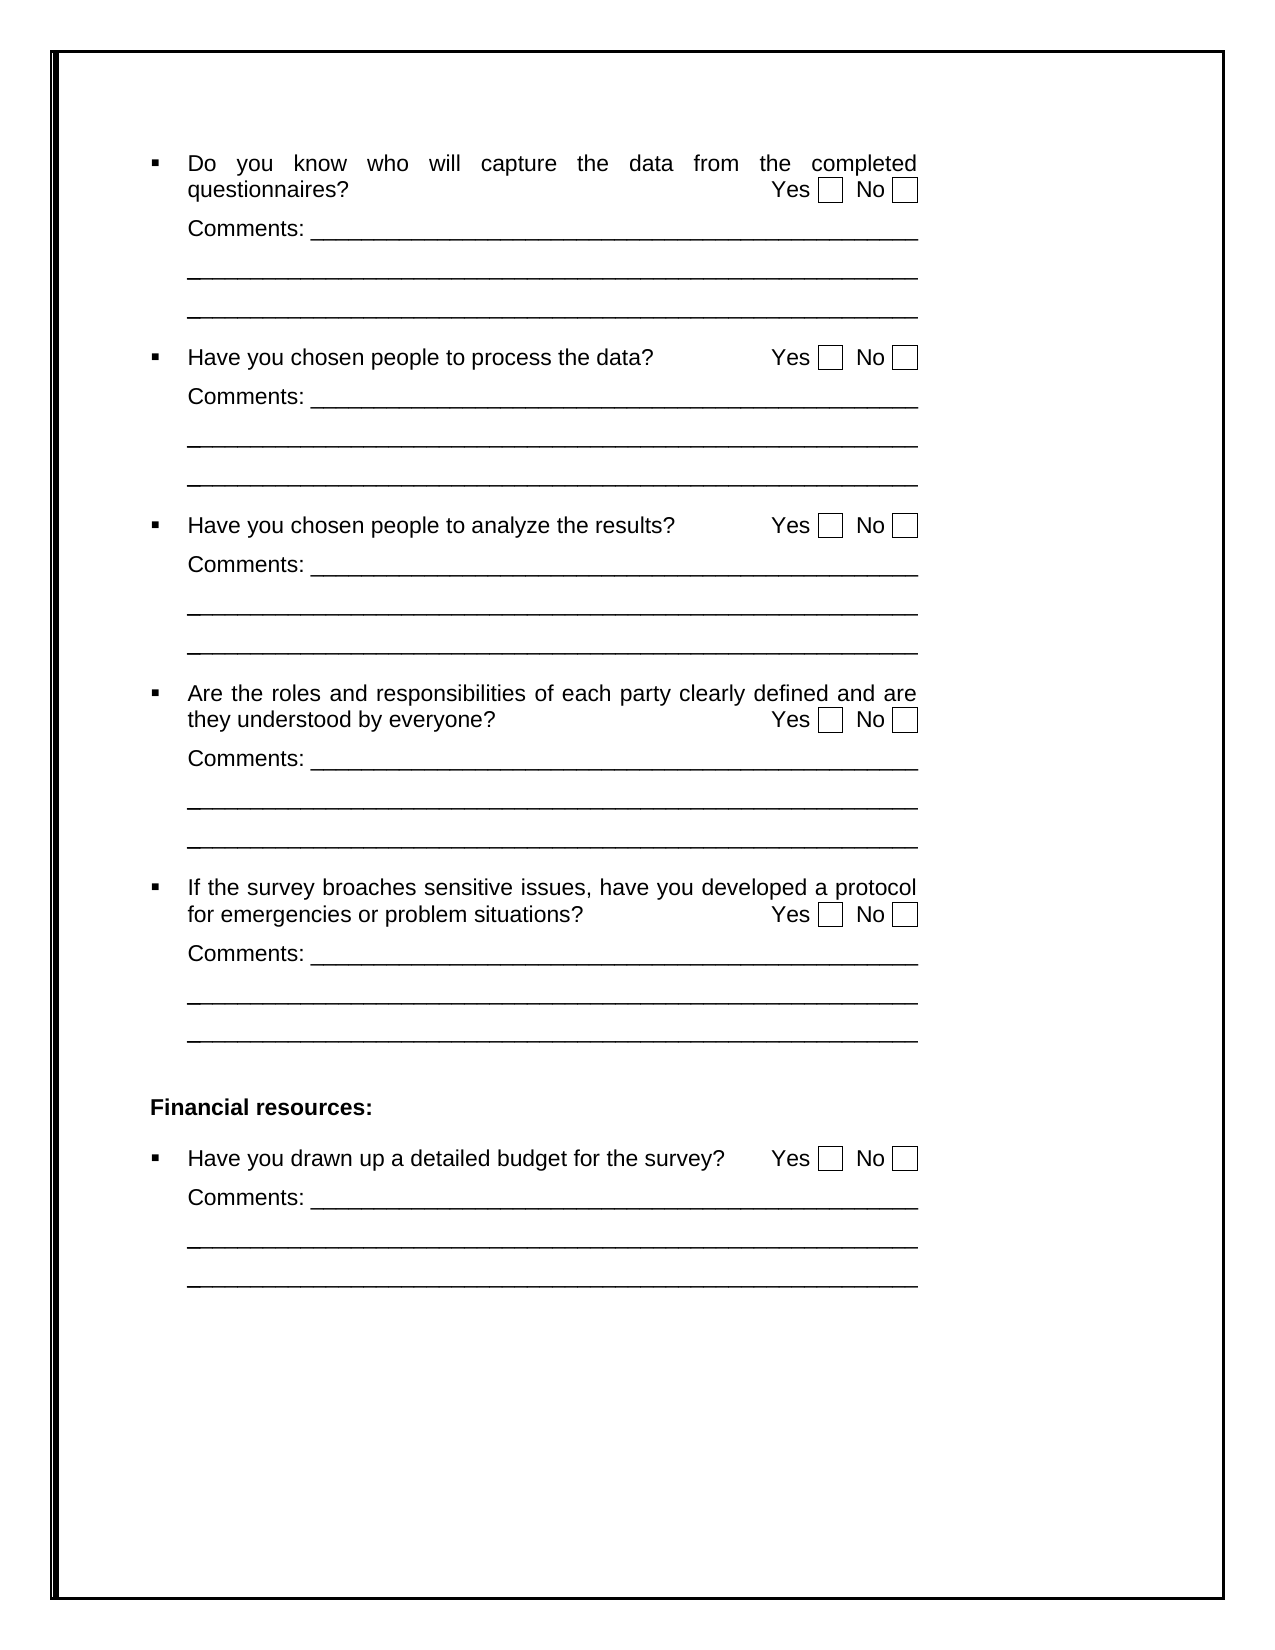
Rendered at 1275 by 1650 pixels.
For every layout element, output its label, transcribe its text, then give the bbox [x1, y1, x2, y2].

list Comments: [187, 745, 918, 772]
list Have you chosen people to analyze the results? Yes No [150, 512, 918, 538]
list Comments: [187, 939, 918, 966]
list Do you know who will capture the data from the completed questionnaires? Yes No [150, 150, 918, 203]
list Are the roles and responsibilities of each party clearly defined and are they understood by everyone? Yes No [150, 680, 918, 733]
list If the survey broaches sensitive issues, have you developed a protocol for emergencies or problem situations? Yes No [150, 874, 918, 927]
text Financial resources: [150, 1094, 1125, 1120]
list Comments: [187, 215, 918, 242]
list Have you drawn up a detailed budget for the survey? Yes No [150, 1145, 918, 1171]
list Have you chosen people to process the data? Yes No [150, 344, 918, 371]
list Comments: [187, 551, 918, 577]
list Comments: [187, 383, 918, 409]
list Comments: [187, 1184, 918, 1210]
